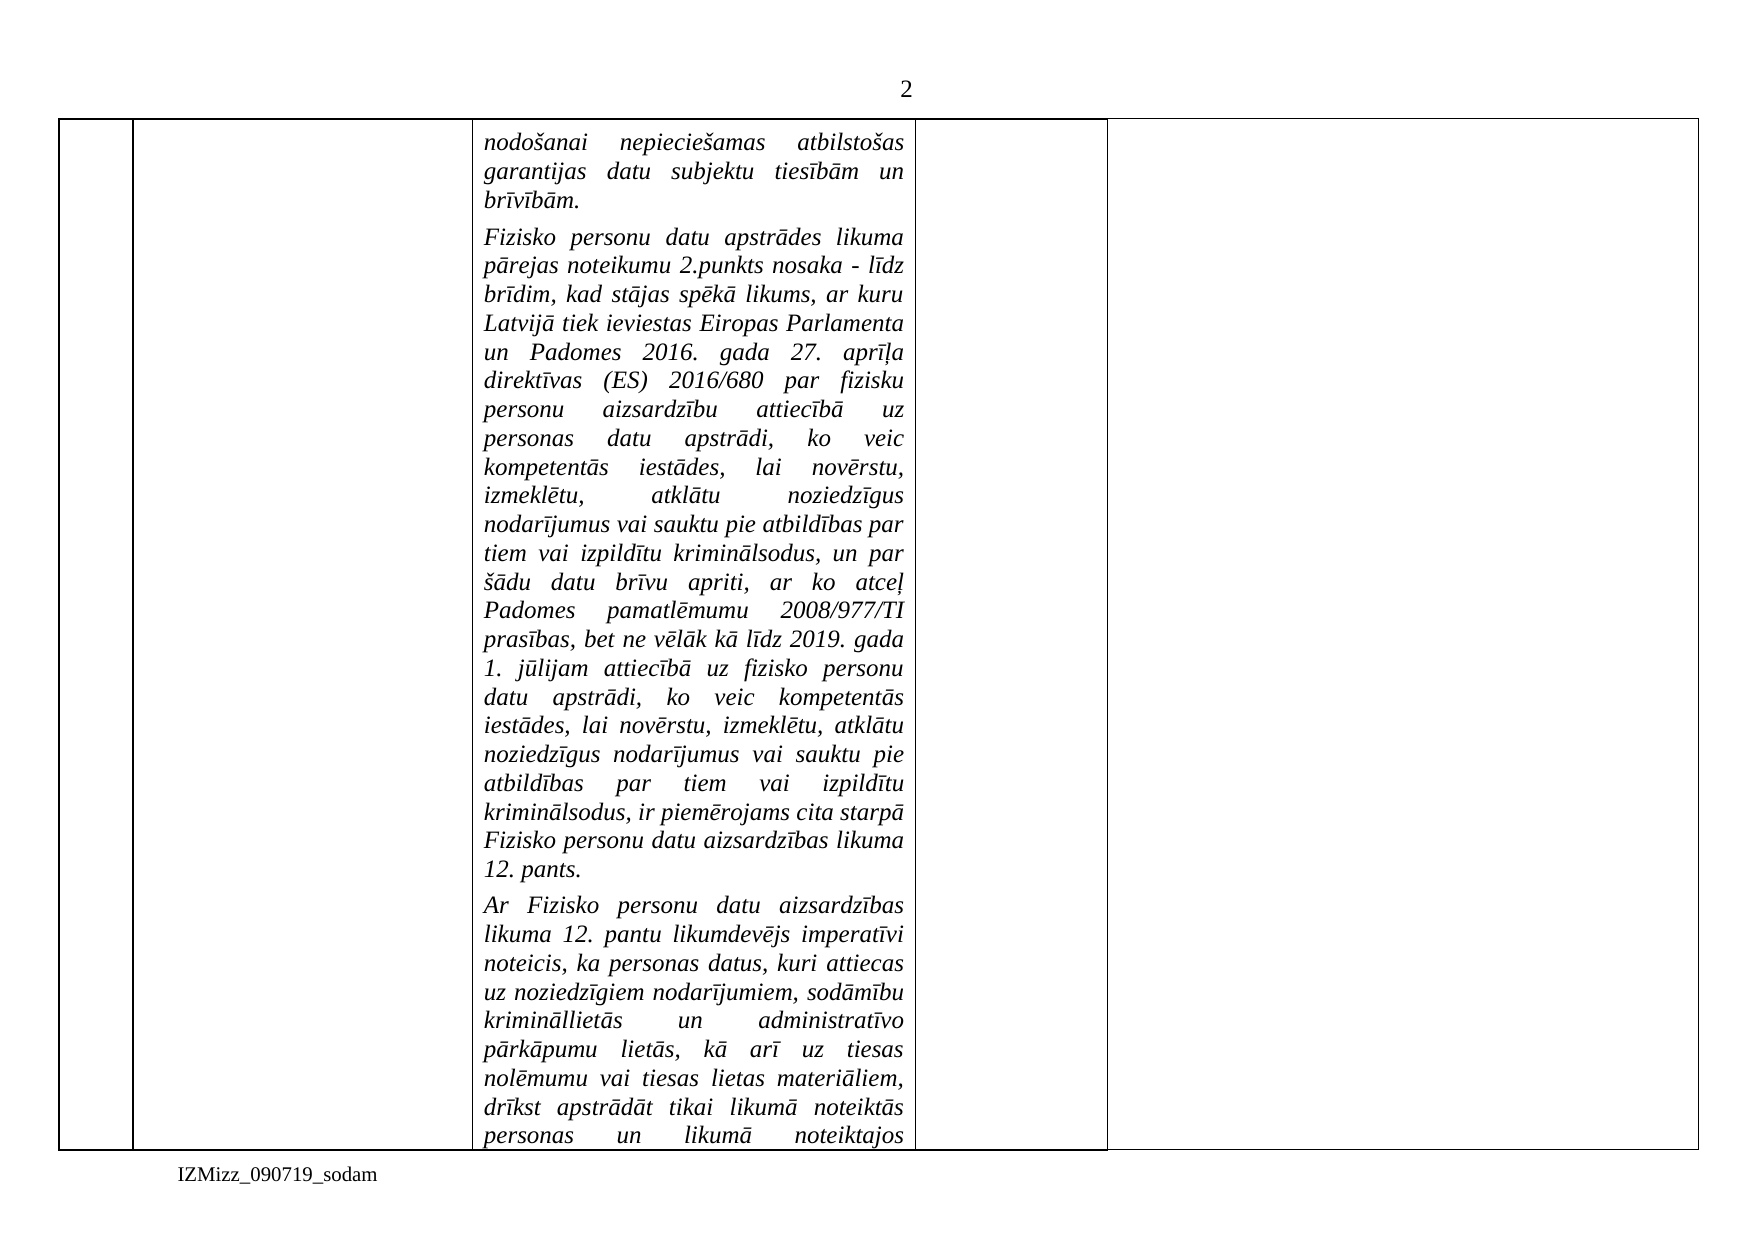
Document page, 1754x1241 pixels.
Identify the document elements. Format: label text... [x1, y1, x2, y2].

table_cell 1 [60, 120, 132, 1149]
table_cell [1108, 119, 1698, 1149]
table_cell [134, 120, 472, 1149]
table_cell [916, 120, 1107, 1149]
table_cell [473, 120, 915, 1149]
